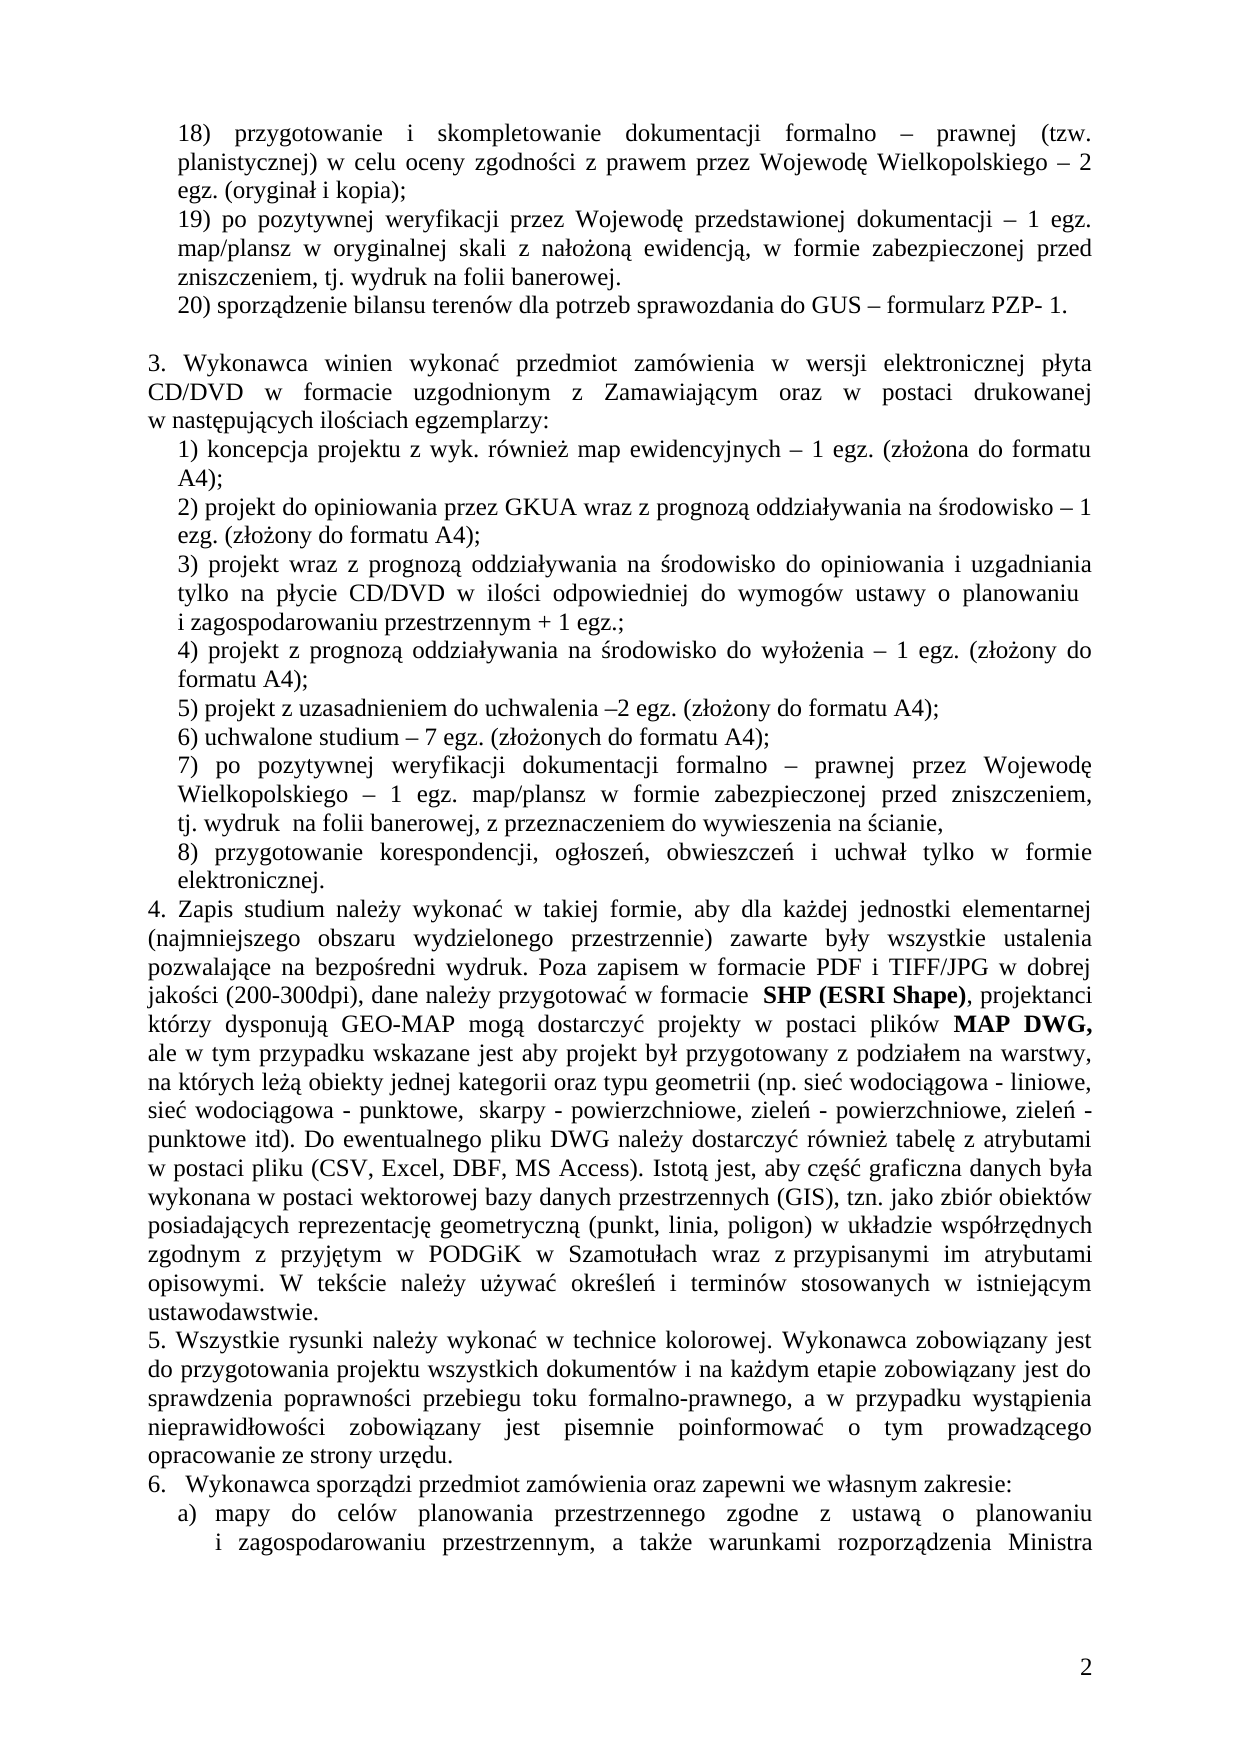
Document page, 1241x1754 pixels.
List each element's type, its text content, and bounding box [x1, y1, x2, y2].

text 20) sporządzenie bilansu terenów dla potrzeb sprawozdania do GUS – formularz PZP- 1. [177, 291, 1093, 319]
text 1) koncepcja projektu z wyk. również map ewidencyjnych – 1 egz. (złożona do formatu A4); [177, 434, 1093, 492]
text 6) uchwalone studium – 7 egz. (złożonych do formatu A4); [177, 722, 1093, 751]
text 5. Wszystkie rysunki należy wykonać w technice kolorowej. Wykonawca zobowiązany jest do przygotowania projektu wszystkich dokumentów i na każdym etapie zobowiązany jest do sprawdzenia poprawności przebiegu toku formalno-prawnego, a w przypadku wystąpienia nieprawidłowości zobowiązany jest pisemnie poinformować o tym prowadzącego opracowanie ze strony urzędu. [148, 1326, 1093, 1469]
text 3) projekt wraz z prognozą oddziaływania na środowisko do opiniowania i uzgadniania tylko na płycie CD/DVD w ilości odpowiedniej do wymogów ustawy o planowaniu i zagospodarowaniu przestrzennym + 1 egz.; [177, 549, 1093, 636]
text 4. Zapis studium należy wykonać w takiej formie, aby dla każdej jednostki elementarnej (najmniejszego obszaru wydzielonego przestrzennie) zawarte były wszystkie ustalenia pozwalające na bezpośredni wydruk. Poza zapisem w formacie PDF i TIFF/JPG w dobrej jakości (200-300dpi), dane należy przygotować w formacie SHP (ESRI Shape), projektanci którzy dysponują GEO-MAP mogą dostarczyć projekty w postaci plików MAP DWG, ale w tym przypadku wskazane jest aby projekt był przygotowany z podziałem na warstwy, na których leżą obiekty jednej kategorii oraz typu geometrii (np. sieć wodociągowa - liniowe, sieć wodociągowa - punktowe, skarpy - powierzchniowe, zieleń - powierzchniowe, zieleń - punktowe itd). Do ewentualnego pliku DWG należy dostarczyć również tabelę z atrybutami w postaci pliku (CSV, Excel, DBF, MS Access). Istotą jest, aby część graficzna danych była wykonana w postaci wektorowej bazy danych przestrzennych (GIS), tzn. jako zbiór obiektów posiadających reprezentację geometryczną (punkt, linia, poligon) w układzie współrzędnych zgodnym z przyjętym w PODGiK w Szamotułach wraz z przypisanymi im atrybutami opisowymi. W tekście należy używać określeń i terminów stosowanych w istniejącym ustawodawstwie. [148, 894, 1093, 1326]
text 8) przygotowanie korespondencji, ogłoszeń, obwieszczeń i uchwał tylko w formie elektronicznej. [177, 837, 1093, 894]
list 6. Wykonawca sporządzi przedmiot zamówienia oraz zapewni we własnym zakresie: [148, 1469, 1093, 1498]
text 2) projekt do opiniowania przez GKUA wraz z prognozą oddziaływania na środowisko – 1 ezg. (złożony do formatu A4); [177, 492, 1093, 549]
text 4) projekt z prognozą oddziaływania na środowisko do wyłożenia – 1 egz. (złożony do formatu A4); [177, 636, 1093, 693]
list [177, 1498, 1093, 1556]
text 18) przygotowanie i skompletowanie dokumentacji formalno – prawnej (tzw. planistycznej) w celu oceny zgodności z prawem przez Wojewodę Wielkopolskiego – 2 egz. (oryginał i kopia); [177, 118, 1093, 204]
text 7) po pozytywnej weryfikacji dokumentacji formalno – prawnej przez Wojewodę Wielkopolskiego – 1 egz. map/plansz w formie zabezpieczonej przed zniszczeniem, tj. wydruk na folii banerowej, z przeznaczeniem do wywieszenia na ścianie, [177, 751, 1093, 837]
text 5) projekt z uzasadnieniem do uchwalenia –2 egz. (złożony do formatu A4); [177, 693, 1093, 722]
text 19) po pozytywnej weryfikacji przez Wojewodę przedstawionej dokumentacji – 1 egz. map/plansz w oryginalnej skali z nałożoną ewidencją, w formie zabezpieczonej przed zniszczeniem, tj. wydruk na folii banerowej. [177, 204, 1093, 291]
text 3. Wykonawca winien wykonać przedmiot zamówienia w wersji elektronicznej płyta CD/DVD w formacie uzgodnionym z Zamawiającym oraz w postaci drukowanej w następujących ilościach egzemplarzy: [148, 348, 1093, 434]
